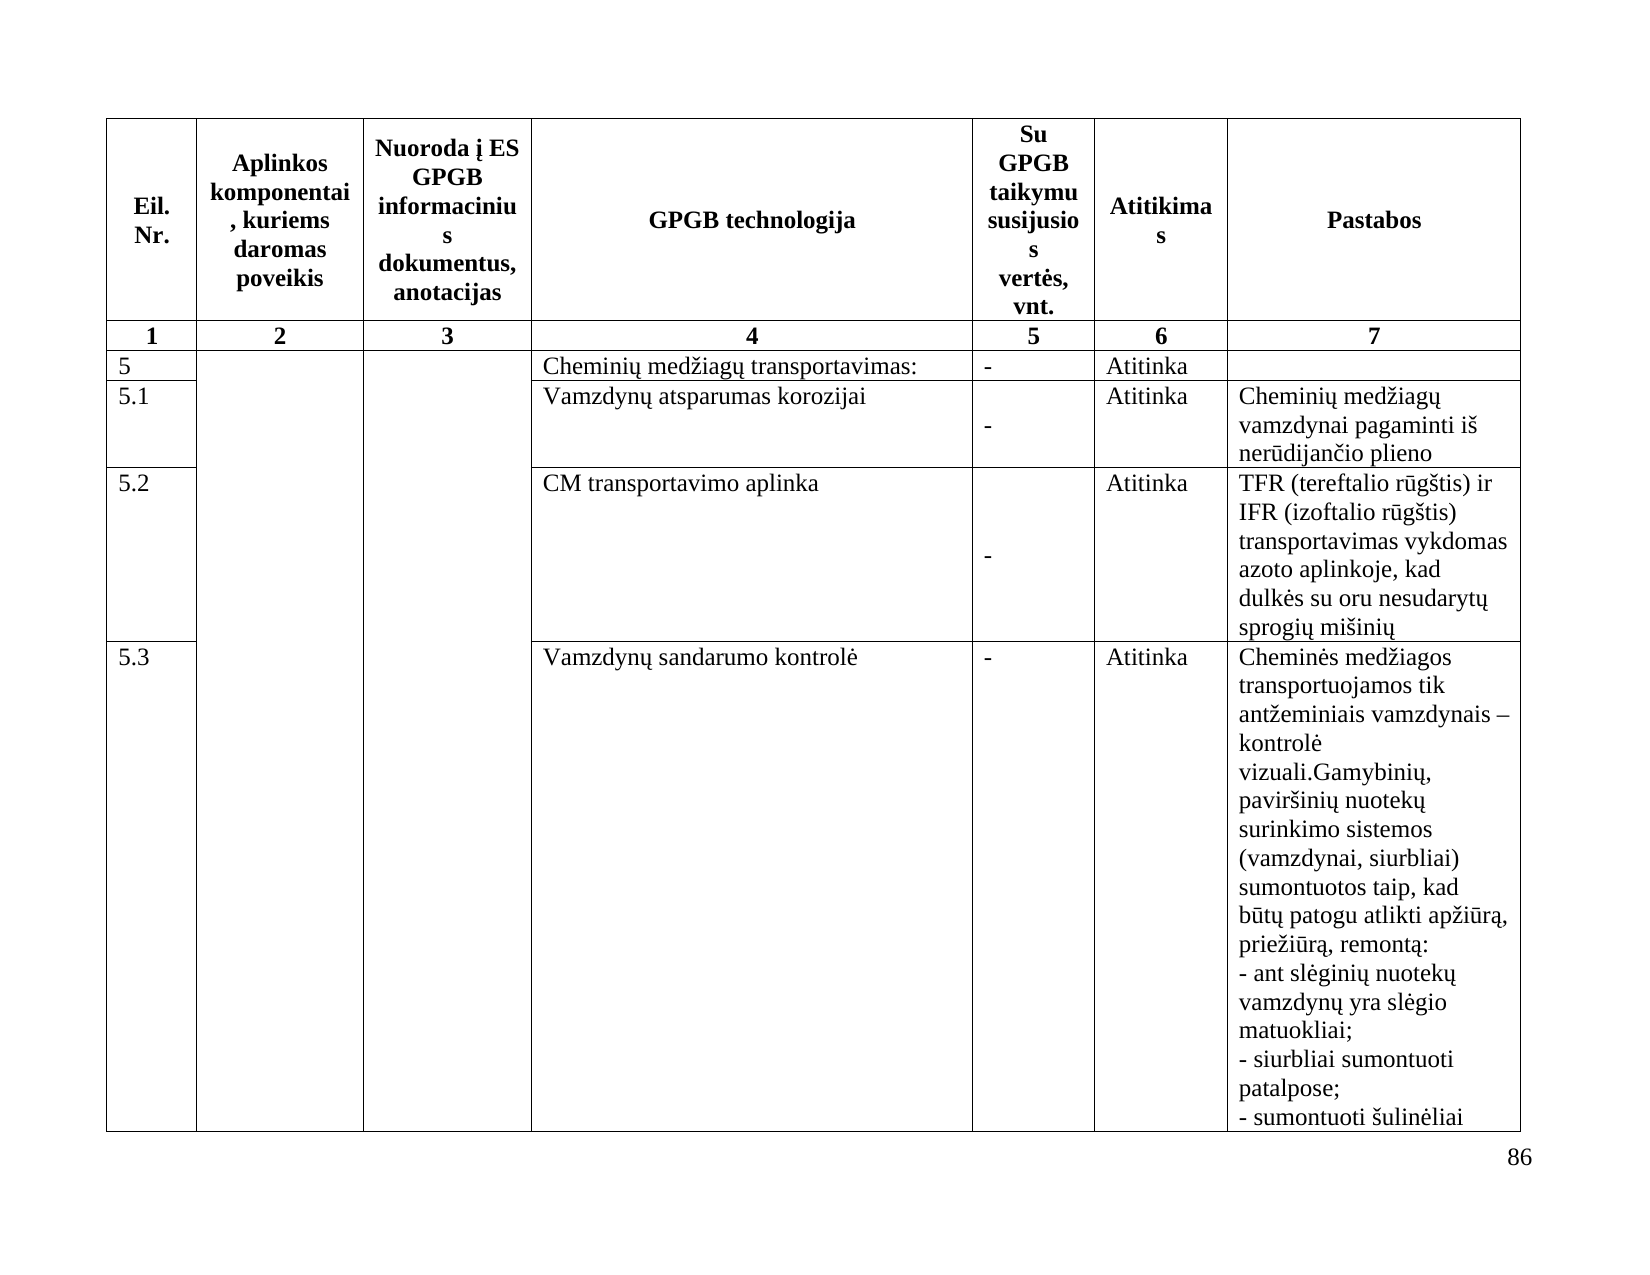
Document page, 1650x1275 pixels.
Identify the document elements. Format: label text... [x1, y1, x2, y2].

table_cell - [973, 468, 1094, 641]
table_header Atitikimas [1095, 119, 1227, 320]
table_cell 2 [197, 321, 363, 350]
table_cell 5.1 [107, 381, 196, 467]
table_cell 1 [107, 321, 196, 350]
table_cell 5.2 [107, 468, 196, 641]
table_cell CM transportavimo aplinka [532, 468, 972, 641]
table_header Pastabos [1228, 119, 1520, 320]
table_cell Atitinka [1095, 351, 1227, 380]
table_cell 3 [364, 321, 531, 350]
table_cell TFR (tereftalio rūgštis) ir IFR (izoftalio rūgštis) transportavimas vykdomas azoto aplinkoje, kad dulkės su oru nesudarytų sprogių mišinių [1228, 468, 1520, 641]
table_cell Cheminių medžiagų vamzdynai pagaminti iš nerūdijančio plieno [1228, 381, 1520, 467]
table_cell Vamzdynų atsparumas korozijai [532, 381, 972, 467]
table_header Su GPGB taikymu susijusios vertės, vnt. [973, 119, 1094, 320]
table_header GPGB technologija [532, 119, 972, 320]
table_cell 6 [1095, 321, 1227, 350]
table_cell 5 [107, 351, 196, 380]
table_cell Cheminių medžiagų transportavimas: [532, 351, 972, 380]
table_header Eil. Nr. [107, 119, 196, 320]
table_cell 4 [532, 321, 972, 350]
table_cell 5 [973, 321, 1094, 350]
table_header Nuoroda į ES GPGB informacinius dokumentus, anotacijas [364, 119, 531, 320]
table_cell - [973, 381, 1094, 467]
table_cell 7 [1228, 321, 1520, 350]
table_cell 5.3 [107, 642, 196, 1131]
table_cell - [973, 642, 1094, 1131]
table_cell [1228, 351, 1520, 380]
table_cell Vamzdynų sandarumo kontrolė [532, 642, 972, 1131]
table_cell Atitinka [1095, 381, 1227, 467]
table_header Aplinkos komponentai, kuriems daromas poveikis [197, 119, 363, 320]
table_cell - [973, 351, 1094, 380]
table_cell Atitinka [1095, 468, 1227, 641]
table_cell Atitinka [1095, 642, 1227, 1131]
